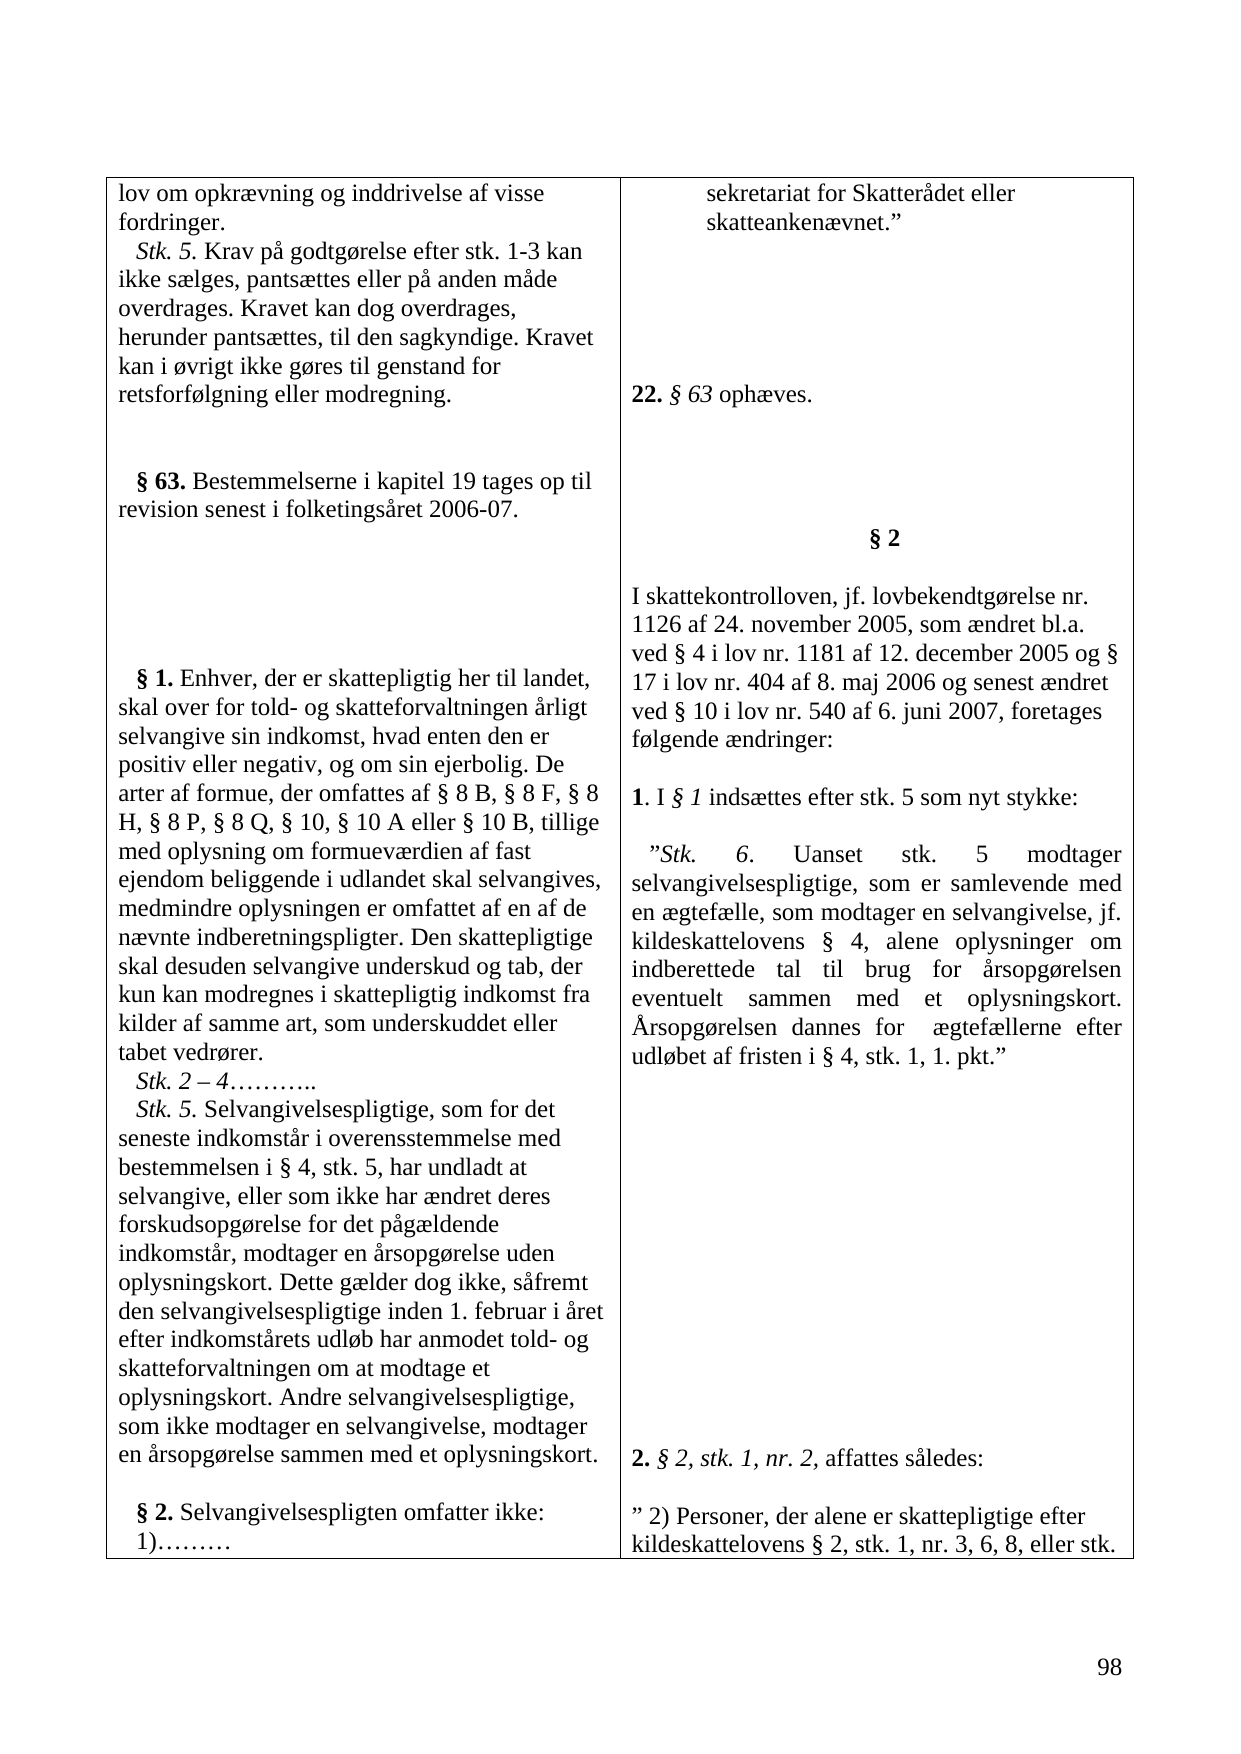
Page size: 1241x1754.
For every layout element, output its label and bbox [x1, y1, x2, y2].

table_cell [621, 178, 1133, 1558]
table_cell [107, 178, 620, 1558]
